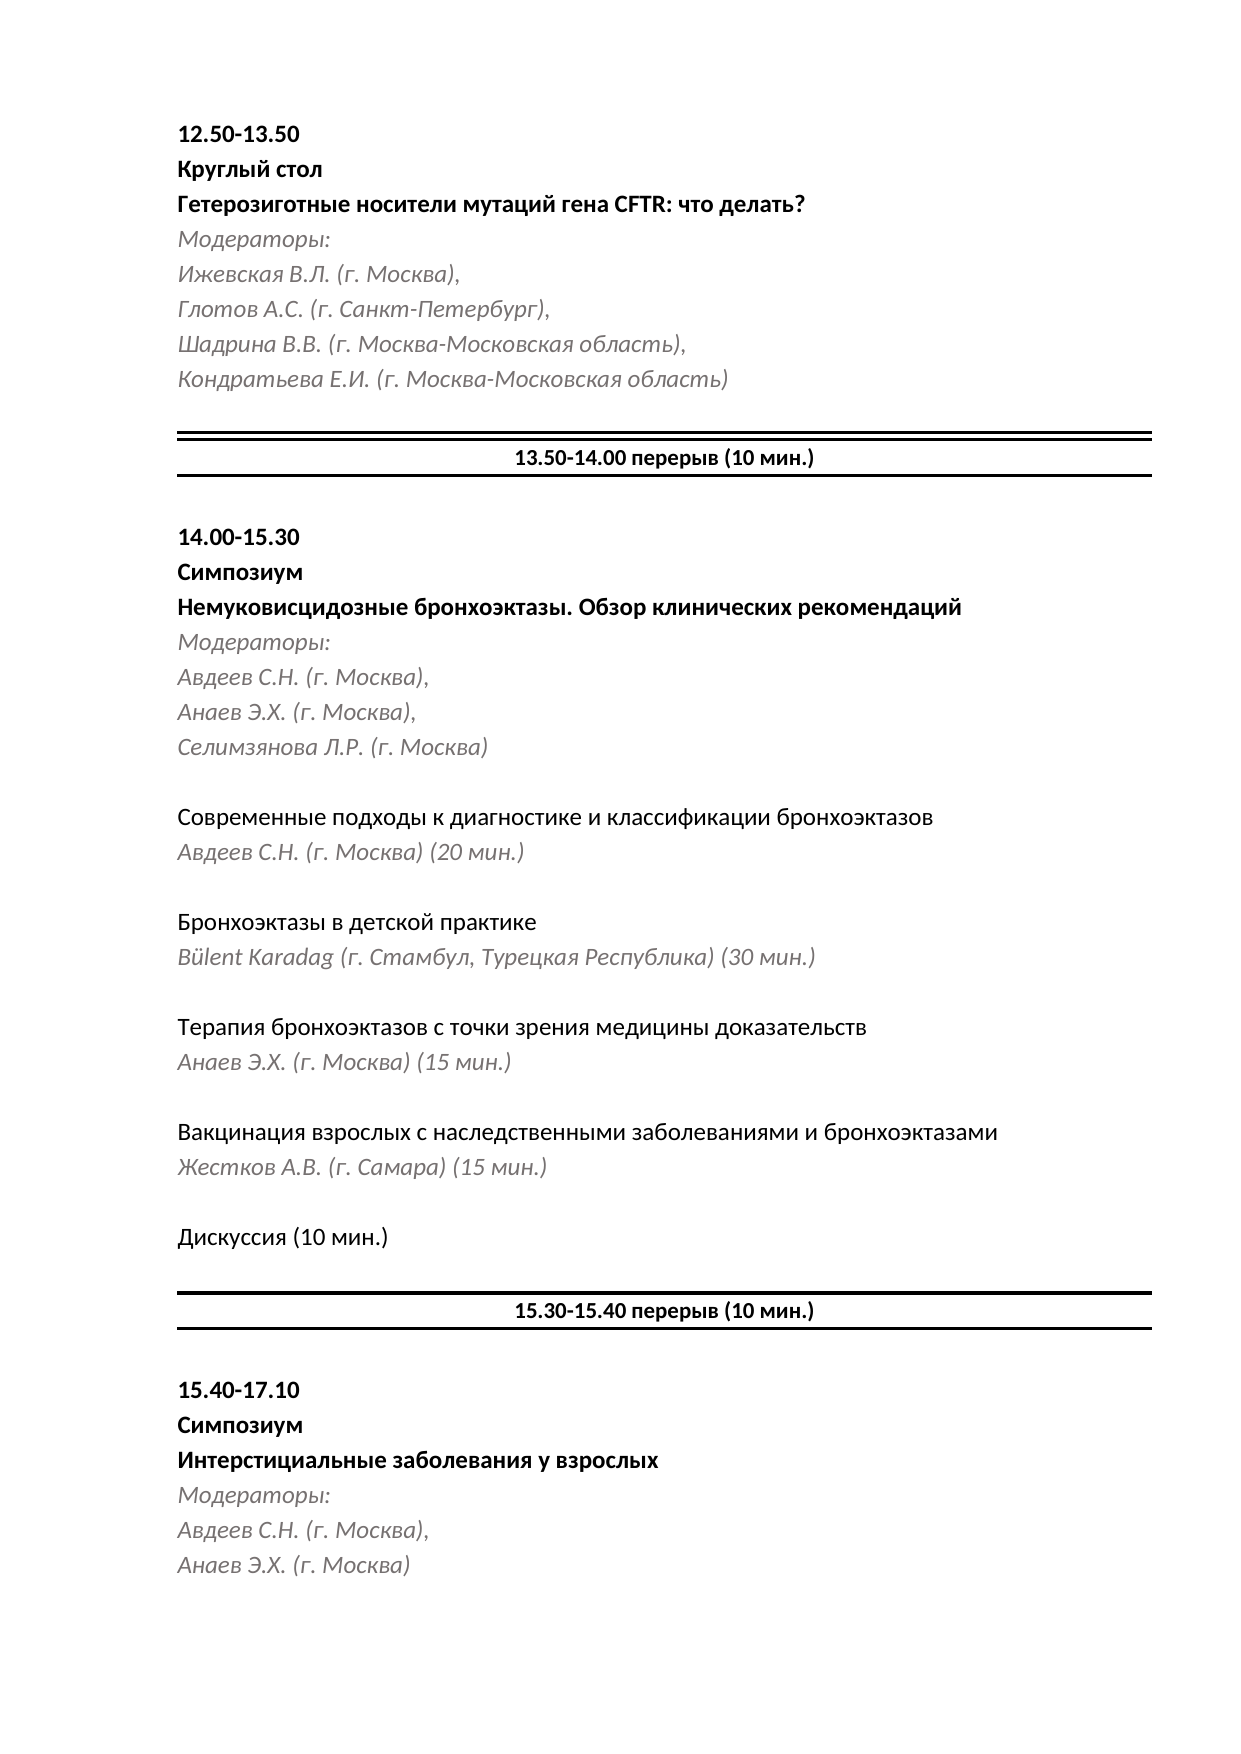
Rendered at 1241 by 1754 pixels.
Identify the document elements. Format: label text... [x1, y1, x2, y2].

text Модераторы: [177, 223, 1152, 254]
text Интерстициальные заболевания у взрослых [177, 1444, 1152, 1475]
text Вакцинация взрослых с наследственными заболеваниями и бронхоэктазами [177, 1116, 1152, 1147]
text Круглый стол [177, 153, 1152, 184]
text Жестков А.В. (г. Самара) (15 мин.) [177, 1151, 1152, 1182]
text Bülent Karadag (г. Стамбул, Турецкая Республика) (30 мин.) [177, 941, 1152, 972]
text Анаев Э.Х. (г. Москва) (15 мин.) [177, 1046, 1152, 1077]
text Авдеев С.Н. (г. Москва), [177, 1514, 1152, 1545]
text Бронхоэктазы в детской практике [177, 906, 1152, 937]
text 14.00-15.30 [177, 521, 1152, 552]
text Анаев Э.Х. (г. Москва), [177, 696, 1152, 727]
text Немуковисцидозные бронхоэктазы. Обзор клинических рекомендаций [177, 591, 1152, 622]
text 13.50-14.00 перерыв (10 мин.) [177, 441, 1152, 474]
text Авдеев С.Н. (г. Москва) (20 мин.) [177, 836, 1152, 867]
text Шадрина В.В. (г. Москва-Московская область), [177, 328, 1152, 359]
text Селимзянова Л.Р. (г. Москва) [177, 731, 1152, 762]
text Современные подходы к диагностике и классификации бронхоэктазов [177, 801, 1152, 832]
text Симпозиум [177, 1409, 1152, 1440]
text Дискуссия (10 мин.) [177, 1221, 1152, 1252]
text 12.50-13.50 [177, 118, 1152, 149]
text Авдеев С.Н. (г. Москва), [177, 661, 1152, 692]
text Гетерозиготные носители мутаций гена CFTR: что делать? [177, 188, 1152, 219]
text Модераторы: [177, 626, 1152, 657]
text Симпозиум [177, 556, 1152, 587]
text Кондратьева Е.И. (г. Москва-Московская область) [177, 363, 1152, 394]
text Модераторы: [177, 1479, 1152, 1510]
text Глотов А.С. (г. Санкт-Петербург), [177, 293, 1152, 324]
text Ижевская В.Л. (г. Москва), [177, 258, 1152, 289]
text 15.40-17.10 [177, 1374, 1152, 1405]
text Анаев Э.Х. (г. Москва) [177, 1549, 1152, 1580]
text Терапия бронхоэктазов с точки зрения медицины доказательств [177, 1011, 1152, 1042]
text 15.30-15.40 перерыв (10 мин.) [177, 1295, 1152, 1327]
